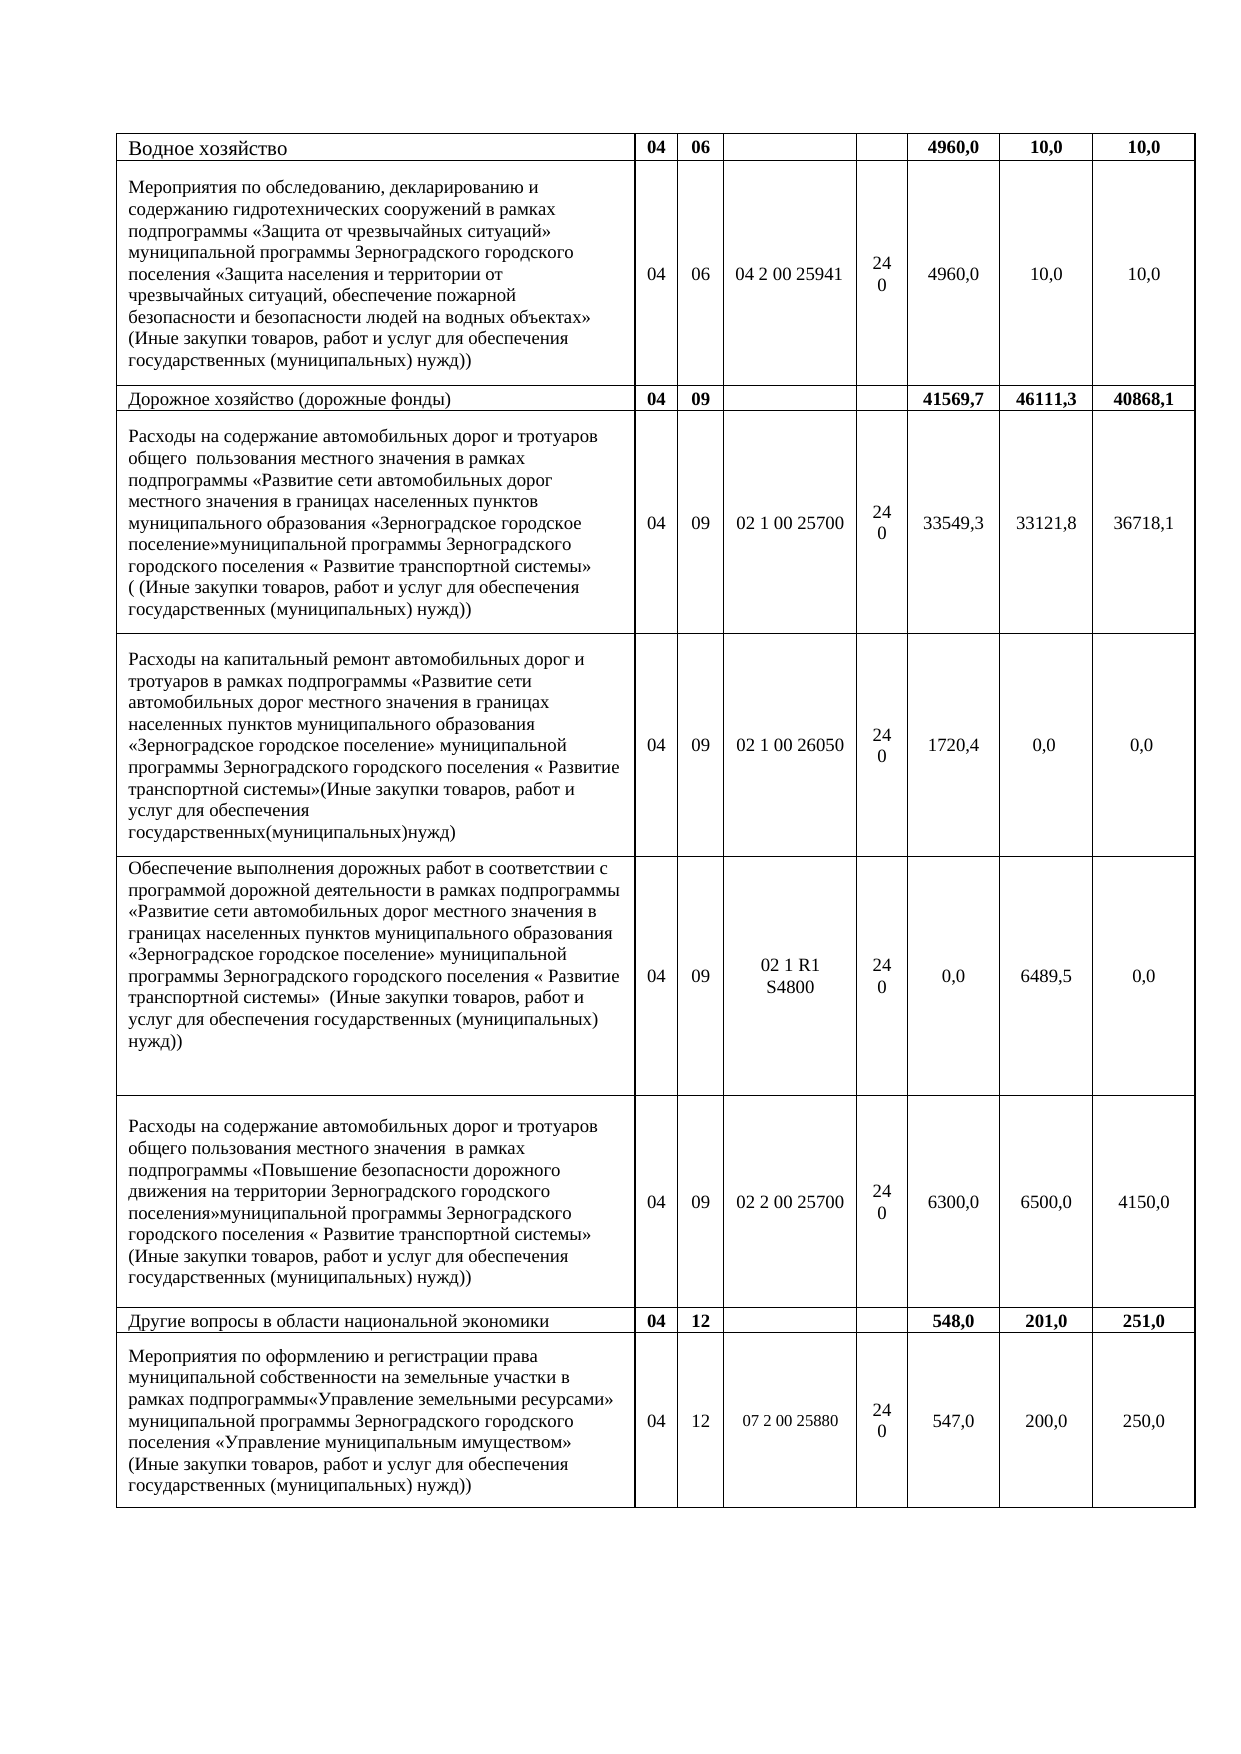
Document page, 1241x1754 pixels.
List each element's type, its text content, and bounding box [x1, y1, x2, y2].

table_cell 06 [678, 134, 723, 160]
table_cell 4960,0 [908, 161, 999, 385]
table_cell 1720,4 [908, 634, 999, 856]
table_cell [857, 134, 907, 160]
table_cell 10,0 [1093, 161, 1194, 385]
table_cell 4150,0 [1093, 1096, 1194, 1307]
table_cell 240 [857, 161, 907, 385]
table_cell 10,0 [1000, 134, 1092, 160]
table_cell 04 [636, 857, 677, 1095]
table_cell 02 1 00 26050 [724, 634, 856, 856]
table_cell 548,0 [908, 1308, 999, 1332]
table_cell 33549,3 [908, 411, 999, 633]
table_cell 10,0 [1093, 134, 1194, 160]
table_cell 04 [636, 386, 677, 410]
table_cell 240 [857, 857, 907, 1095]
table_cell [724, 134, 856, 160]
table_cell 09 [678, 411, 723, 633]
table_cell 40868,1 [1093, 386, 1194, 410]
table_cell 04 [636, 411, 677, 633]
table_cell 04 [636, 161, 677, 385]
table_cell Расходы на содержание автомобильных дорог и тротуаров общего пользования местного значения в рамках подпрограммы «Повышение безопасности дорожного движения на территории Зерноградского городского поселения»муниципальной программы Зерноградского городского поселения « Развитие транспортной системы» (Иные закупки товаров, работ и услуг для обеспечения государственных (муниципальных) нужд)) [117, 1096, 634, 1307]
table_cell 04 [636, 134, 677, 160]
table_cell 04 [636, 1333, 677, 1507]
table_cell Обеспечение выполнения дорожных работ в соответствии с программой дорожной деятельности в рамках подпрограммы «Развитие сети автомобильных дорог местного значения в границах населенных пунктов муниципального образования «Зерноградское городское поселение» муниципальной программы Зерноградского городского поселения « Развитие транспортной системы» (Иные закупки товаров, работ и услуг для обеспечения государственных (муниципальных) нужд)) [117, 857, 634, 1095]
table_cell 0,0 [1093, 634, 1194, 856]
table_cell 0,0 [908, 857, 999, 1095]
table_cell 547,0 [908, 1333, 999, 1507]
table_cell Расходы на капитальный ремонт автомобильных дорог и тротуаров в рамках подпрограммы «Развитие сети автомобильных дорог местного значения в границах населенных пунктов муниципального образования «Зерноградское городское поселение» муниципальной программы Зерноградского городского поселения « Развитие транспортной системы»(Иные закупки товаров, работ и услуг для обеспечения государственных(муниципальных)нужд) [117, 634, 634, 856]
table_cell Водное хозяйство [117, 134, 634, 160]
table_cell 02 1 R1 S4800 [724, 857, 856, 1095]
table_cell 6489,5 [1000, 857, 1092, 1095]
table_cell 41569,7 [908, 386, 999, 410]
table_cell [724, 386, 856, 410]
table_cell 6300,0 [908, 1096, 999, 1307]
table_cell [724, 1308, 856, 1332]
table_cell 46111,3 [1000, 386, 1092, 410]
table_cell 240 [857, 1333, 907, 1507]
table_cell 09 [678, 634, 723, 856]
table_cell 04 [636, 1308, 677, 1332]
table_cell 04 [636, 634, 677, 856]
table_cell 10,0 [1000, 161, 1092, 385]
table_cell 0,0 [1093, 857, 1194, 1095]
table_cell 09 [678, 1096, 723, 1307]
table_cell 200,0 [1000, 1333, 1092, 1507]
table_cell 36718,1 [1093, 411, 1194, 633]
table_cell 240 [857, 1096, 907, 1307]
table_cell 240 [857, 411, 907, 633]
table_cell Расходы на содержание автомобильных дорог и тротуаров общего пользования местного значения в рамках подпрограммы «Развитие сети автомобильных дорог местного значения в границах населенных пунктов муниципального образования «Зерноградское городское поселение»муниципальной программы Зерноградского городского поселения « Развитие транспортной системы» ( (Иные закупки товаров, работ и услуг для обеспечения государственных (муниципальных) нужд)) [117, 411, 634, 633]
table_cell 4960,0 [908, 134, 999, 160]
table_cell 09 [678, 386, 723, 410]
table_cell 04 2 00 25941 [724, 161, 856, 385]
table_cell 33121,8 [1000, 411, 1092, 633]
table_cell 06 [678, 161, 723, 385]
table_cell 02 2 00 25700 [724, 1096, 856, 1307]
table_cell 02 1 00 25700 [724, 411, 856, 633]
table_cell Мероприятия по оформлению и регистрации права муниципальной собственности на земельные участки в рамках подпрограммы«Управление земельными ресурсами» муниципальной программы Зерноградского городского поселения «Управление муниципальным имуществом» (Иные закупки товаров, работ и услуг для обеспечения государственных (муниципальных) нужд)) [117, 1333, 634, 1507]
table_cell 07 2 00 25880 [724, 1333, 856, 1507]
table_cell [857, 1308, 907, 1332]
table_cell 0,0 [1000, 634, 1092, 856]
table_cell 09 [678, 857, 723, 1095]
table_cell 201,0 [1000, 1308, 1092, 1332]
table_cell [857, 386, 907, 410]
table_cell 04 [636, 1096, 677, 1307]
table_cell 6500,0 [1000, 1096, 1092, 1307]
table_cell 251,0 [1093, 1308, 1194, 1332]
table_cell 12 [678, 1308, 723, 1332]
table_cell Мероприятия по обследованию, декларированию и содержанию гидротехнических сооружений в рамках подпрограммы «Защита от чрезвычайных ситуаций» муниципальной программы Зерноградского городского поселения «Защита населения и территории от чрезвычайных ситуаций, обеспечение пожарной безопасности и безопасности людей на водных объектах» (Иные закупки товаров, работ и услуг для обеспечения государственных (муниципальных) нужд)) [117, 161, 634, 385]
table_cell Другие вопросы в области национальной экономики [117, 1308, 634, 1332]
table_cell 240 [857, 634, 907, 856]
table_cell 250,0 [1093, 1333, 1194, 1507]
table_cell 12 [678, 1333, 723, 1507]
table_cell Дорожное хозяйство (дорожные фонды) [117, 386, 634, 410]
